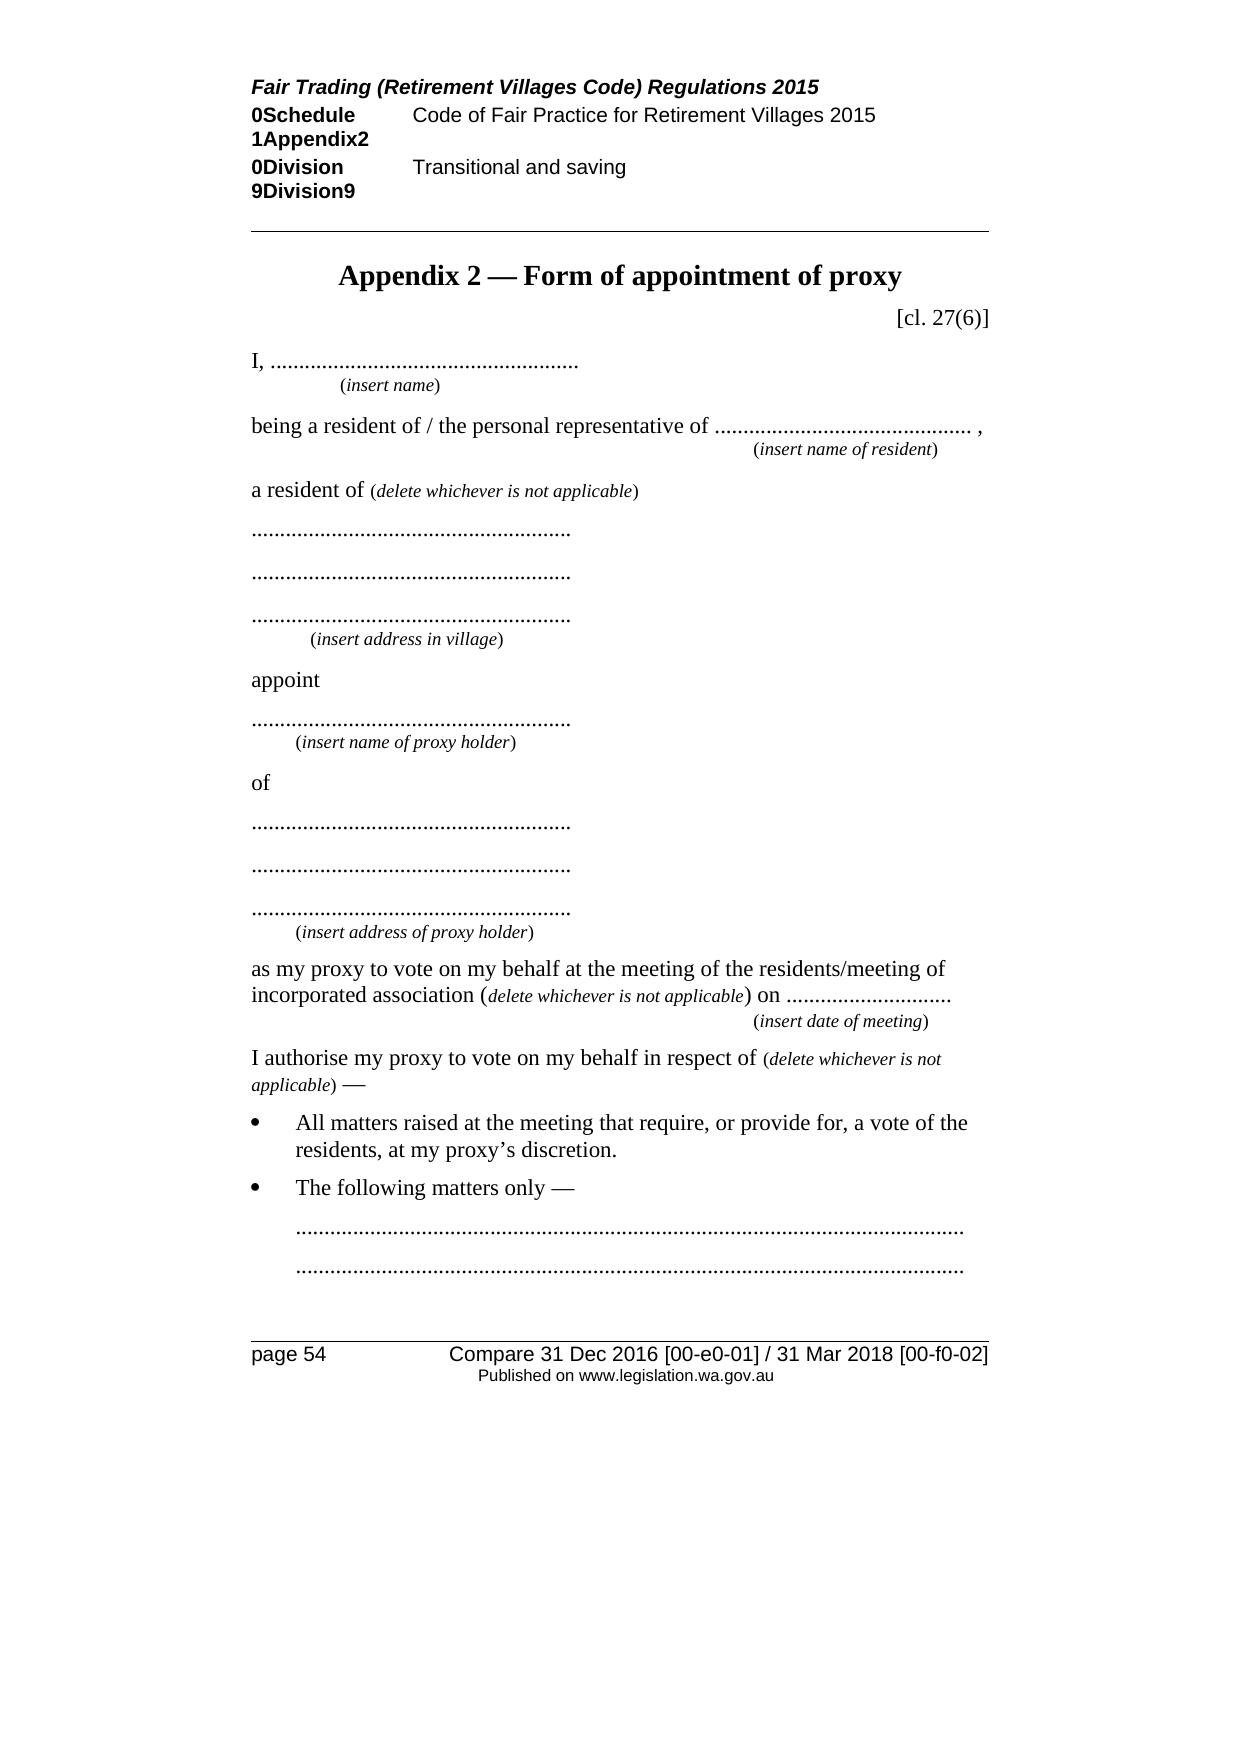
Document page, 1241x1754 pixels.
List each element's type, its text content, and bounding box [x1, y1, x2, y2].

text I authorise my proxy to vote on my behalf in respect of (delete whichever is not applicable) — [251, 1044, 989, 1097]
text ........................................................ (insert name of proxy holder) [251, 705, 989, 753]
text ........................................................ [251, 808, 989, 835]
text (insert name of resident) [251, 438, 989, 460]
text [251, 1213, 989, 1240]
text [251, 1252, 989, 1278]
text ........................................................ (insert address in village) [251, 601, 989, 649]
text ........................................................ [251, 851, 989, 878]
text ........................................................ [251, 558, 989, 585]
text being a resident of / the personal representative of ............................................. , [251, 412, 989, 438]
text [cl. 27(6)] [251, 304, 989, 331]
text as my proxy to vote on my behalf at the meeting of the residents/meeting of incorporated association (delete whichever is not applicable) on ............................. (insert date of meeting) [251, 955, 989, 1032]
text ........................................................ (insert address of proxy holder) [251, 894, 989, 942]
text of [251, 769, 989, 796]
text a resident of (delete whichever is not applicable) [251, 477, 989, 503]
text  The following matters only — [251, 1174, 989, 1201]
text I, ...................................................... (insert name) [251, 347, 989, 395]
text ........................................................ [251, 515, 989, 542]
text  All matters raised at the meeting that require, or provide for, a vote of the residents, at my proxy’s discretion. [251, 1109, 989, 1162]
subtitle Appendix 2 — Form of appointment of proxy [251, 258, 989, 292]
text appoint [251, 666, 989, 692]
